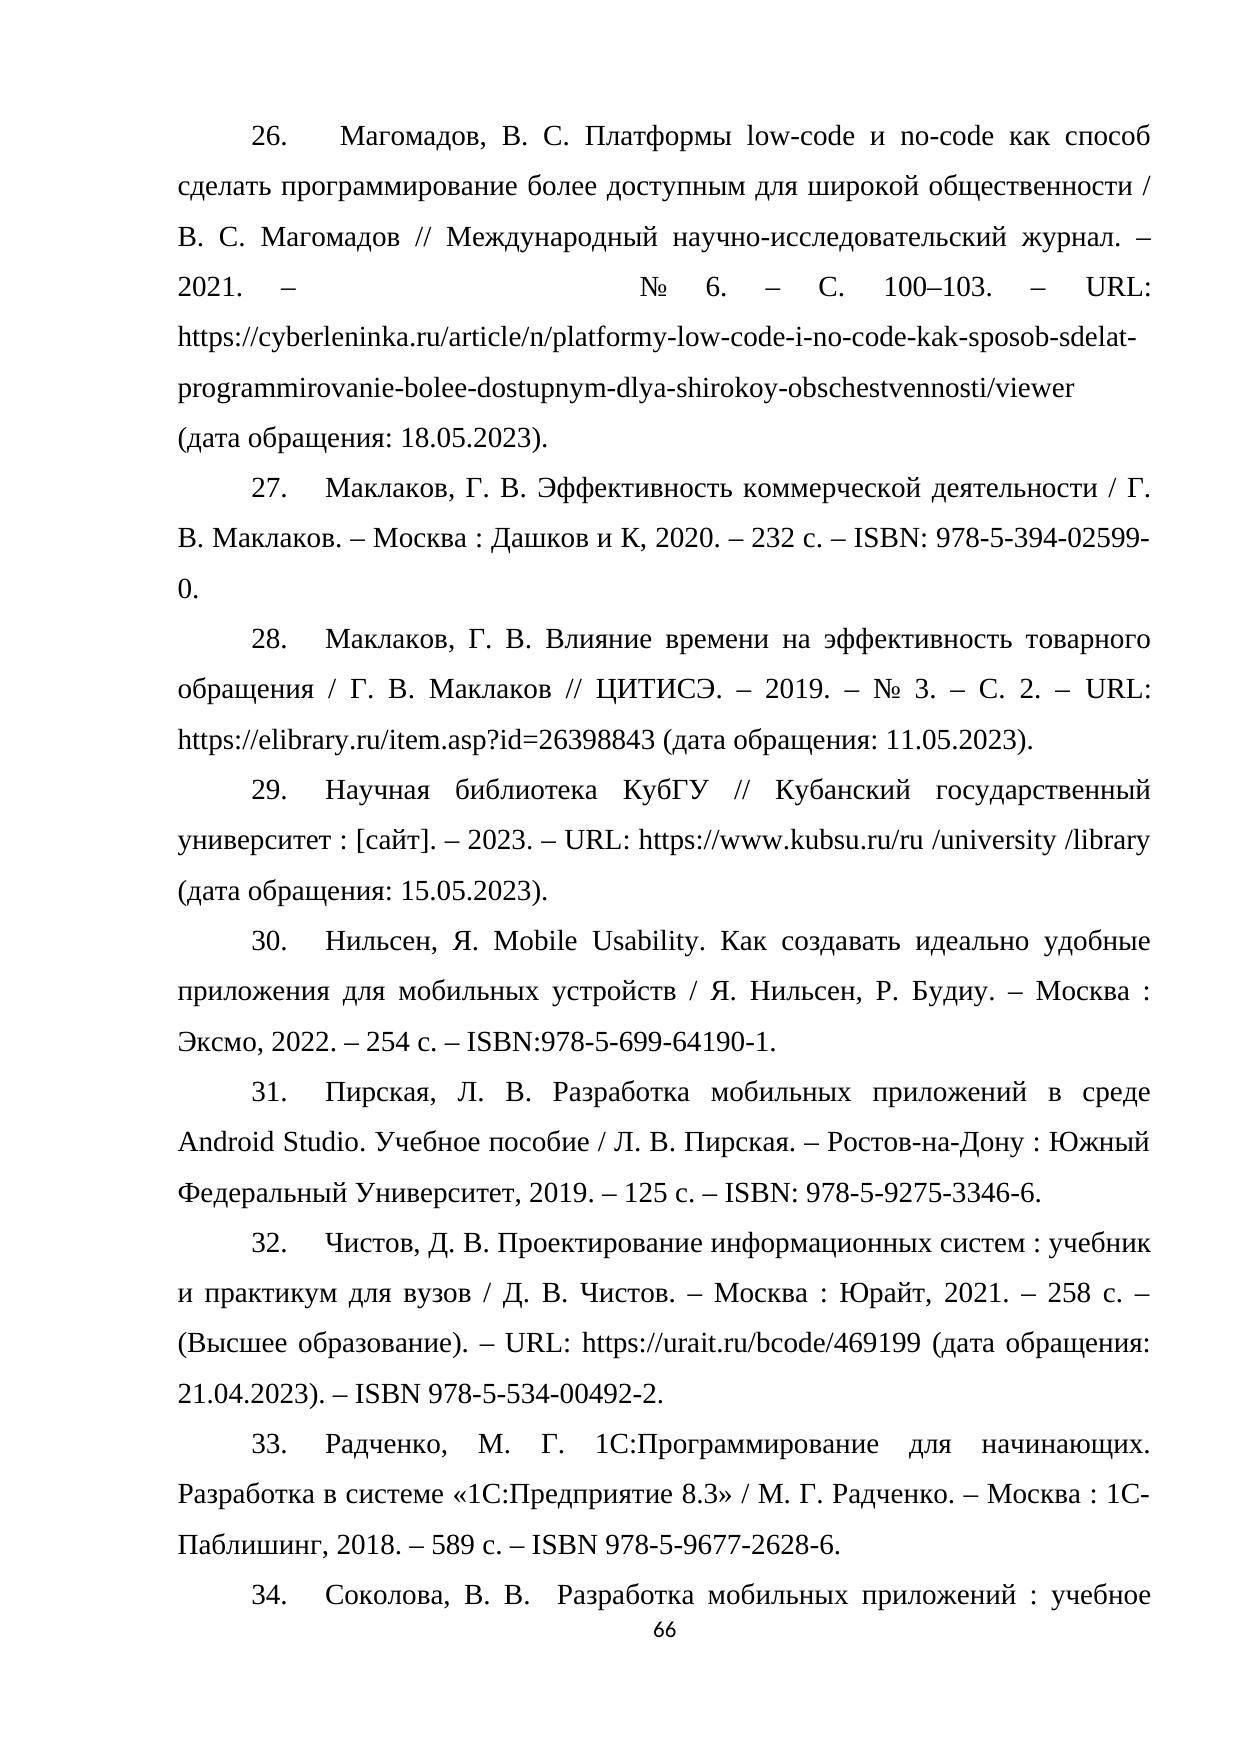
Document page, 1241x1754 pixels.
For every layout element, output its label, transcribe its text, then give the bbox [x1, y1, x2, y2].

list Нильсен, Я. Mobile Usability. Как создавать идеально удобные приложения для мобильных устройств / Я. Нильсен, Р. Будиу. – Москва : Эксмо, 2022. – 254 с. – ISBN:978-5-699-64190-1. [177, 923, 1152, 1057]
list Научная библиотека КубГУ // Кубанский государственный университет : [сайт]. – 2023. – URL: https://www.kubsu.ru/ru /university /library (дата обращения: 15.05.2023). [177, 772, 1152, 906]
list Маклаков, Г. В. Влияние времени на эффективность товарного обращения / Г. В. Маклаков // ЦИТИСЭ. – 2019. – № 3. – С. 2. – URL: https://elibrary.ru/item.asp?id=26398843 (дата обращения: 11.05.2023). [177, 621, 1152, 755]
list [177, 1577, 1152, 1611]
list Чистов, Д. В. Проектирование информационных систем : учебник и практикум для вузов / Д. В. Чистов. – Москва : Юрайт, 2021. – 258 с. – (Высшее образование). – URL: https://urait.ru/bcode/469199 (дата обращения: 21.04.2023). – ISBN 978-5-534-00492-2. [177, 1225, 1152, 1409]
list Маклаков, Г. В. Эффективность коммерческой деятельности / Г. В. Маклаков. – Москва : Дашков и К, 2020. – 232 с. – ISBN: 978-5-394-02599-0. [177, 470, 1152, 604]
list Радченко, М. Г. 1С:Программирование для начинающих. Разработка в системе «1С:Предприятие 8.3» / М. Г. Радченко. – Москва : 1С-Паблишинг, 2018. – 589 с. – ISBN 978-5-9677-2628-6. [177, 1426, 1152, 1560]
list Магомадов, В. С. Платформы low-code и no-code как способ сделать программирование более доступным для широкой общественности / В. С. Магомадов // Международный научно-исследовательский журнал. – 2021. – № 6. – С. 100–103. – URL: https://cyberleninka.ru/article/n/platformy-low-code-i-no-code-kak-sposob-sdelat-programmirovanie-bolee-dostupnym-dlya-shirokoy-obschestvennosti/viewer (дата обращения: 18.05.2023). [177, 118, 1152, 453]
list Пирская, Л. В. Разработка мобильных приложений в среде Android Studio. Учебное пособие / Л. В. Пирская. – Ростов-на-Дону : Южный Федеральный Университет, 2019. – 125 с. – ISBN: 978-5-9275-3346-6. [177, 1074, 1152, 1208]
